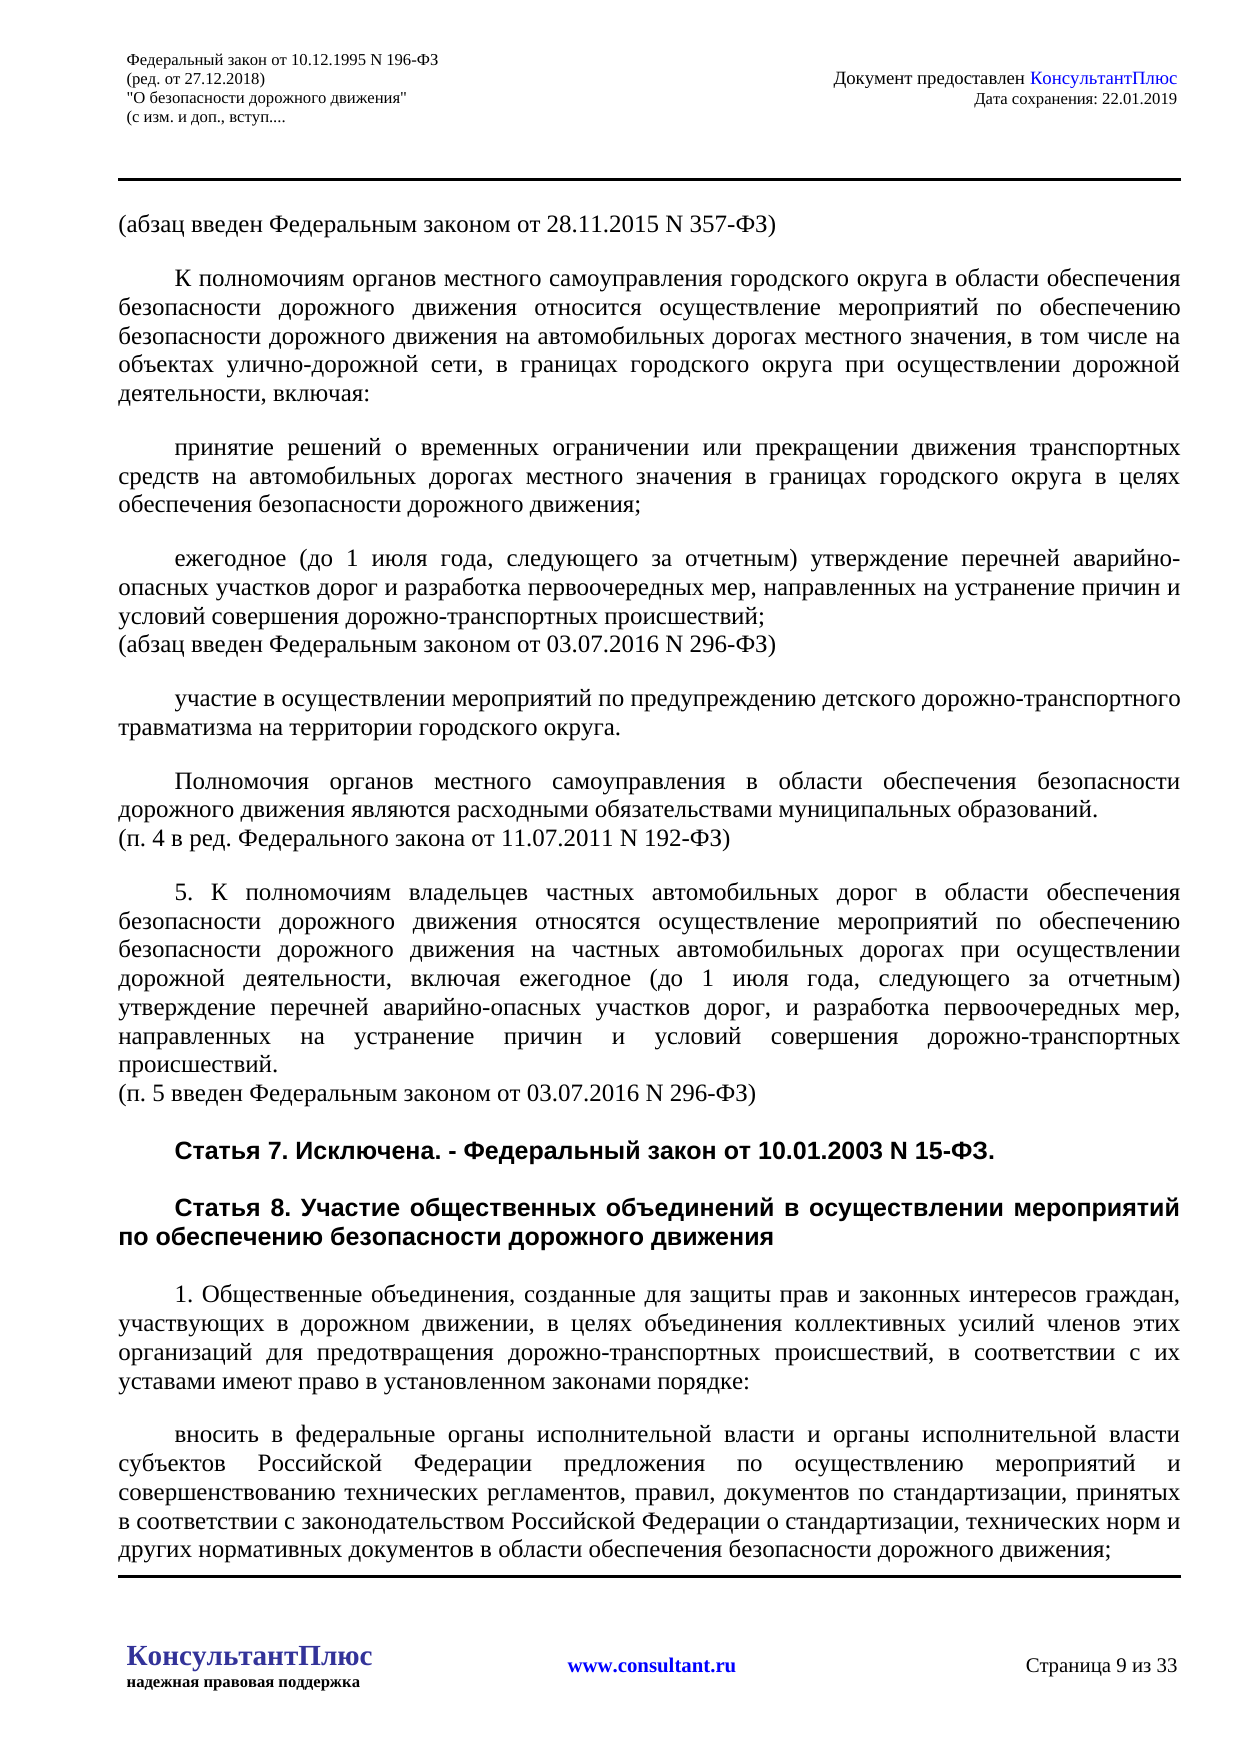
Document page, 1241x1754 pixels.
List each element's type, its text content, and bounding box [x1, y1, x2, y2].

text Полномочия органов местного самоуправления в области обеспечения безопасности дорожного движения являются расходными обязательствами муниципальных образований. [118, 766, 1181, 823]
text 5. К полномочиям владельцев частных автомобильных дорог в области обеспечения безопасности дорожного движения относятся осуществление мероприятий по обеспечению безопасности дорожного движения на частных автомобильных дорогах при осуществлении дорожной деятельности, включая ежегодное (до 1 июля года, следующего за отчетным) утверждение перечней аварийно-опасных участков дорог, и разработка первоочередных мер, направленных на устранение причин и условий совершения дорожно-транспортных происшествий. [118, 877, 1181, 1078]
text (п. 4 в ред. Федерального закона от 11.07.2011 N 192-ФЗ) [118, 823, 1181, 852]
title Статья 7. Исключена. - Федеральный закон от 10.01.2003 N 15-ФЗ. [118, 1136, 1181, 1164]
text участие в осуществлении мероприятий по предупреждению детского дорожно-транспортного травматизма на территории городского округа. [118, 683, 1181, 741]
text (п. 5 введен Федеральным законом от 03.07.2016 N 296-ФЗ) [118, 1078, 1181, 1107]
text 1. Общественные объединения, созданные для защиты прав и законных интересов граждан, участвующих в дорожном движении, в целях объединения коллективных усилий членов этих организаций для предотвращения дорожно-транспортных происшествий, в соответствии с их уставами имеют право в установленном законами порядке: [118, 1279, 1181, 1394]
title Статья 8. Участие общественных объединений в осуществлении мероприятий по обеспечению безопасности дорожного движения [118, 1193, 1181, 1251]
text принятие решений о временных ограничении или прекращении движения транспортных средств на автомобильных дорогах местного значения в границах городского округа в целях обеспечения безопасности дорожного движения; [118, 432, 1181, 518]
text К полномочиям органов местного самоуправления городского округа в области обеспечения безопасности дорожного движения относится осуществление мероприятий по обеспечению безопасности дорожного движения на автомобильных дорогах местного значения, в том числе на объектах улично-дорожной сети, в границах городского округа при осуществлении дорожной деятельности, включая: [118, 263, 1181, 407]
text (абзац введен Федеральным законом от 28.11.2015 N 357-ФЗ) [118, 209, 1181, 238]
text вносить в федеральные органы исполнительной власти и органы исполнительной власти субъектов Российской Федерации предложения по осуществлению мероприятий и совершенствованию технических регламентов, правил, документов по стандартизации, принятых в соответствии с законодательством Российской Федерации о стандартизации, технических норм и других нормативных документов в области обеспечения безопасности дорожного движения; [118, 1419, 1181, 1563]
text ежегодное (до 1 июля года, следующего за отчетным) утверждение перечней аварийно-опасных участков дорог и разработка первоочередных мер, направленных на устранение причин и условий совершения дорожно-транспортных происшествий; [118, 543, 1181, 629]
text (абзац введен Федеральным законом от 03.07.2016 N 296-ФЗ) [118, 629, 1181, 658]
